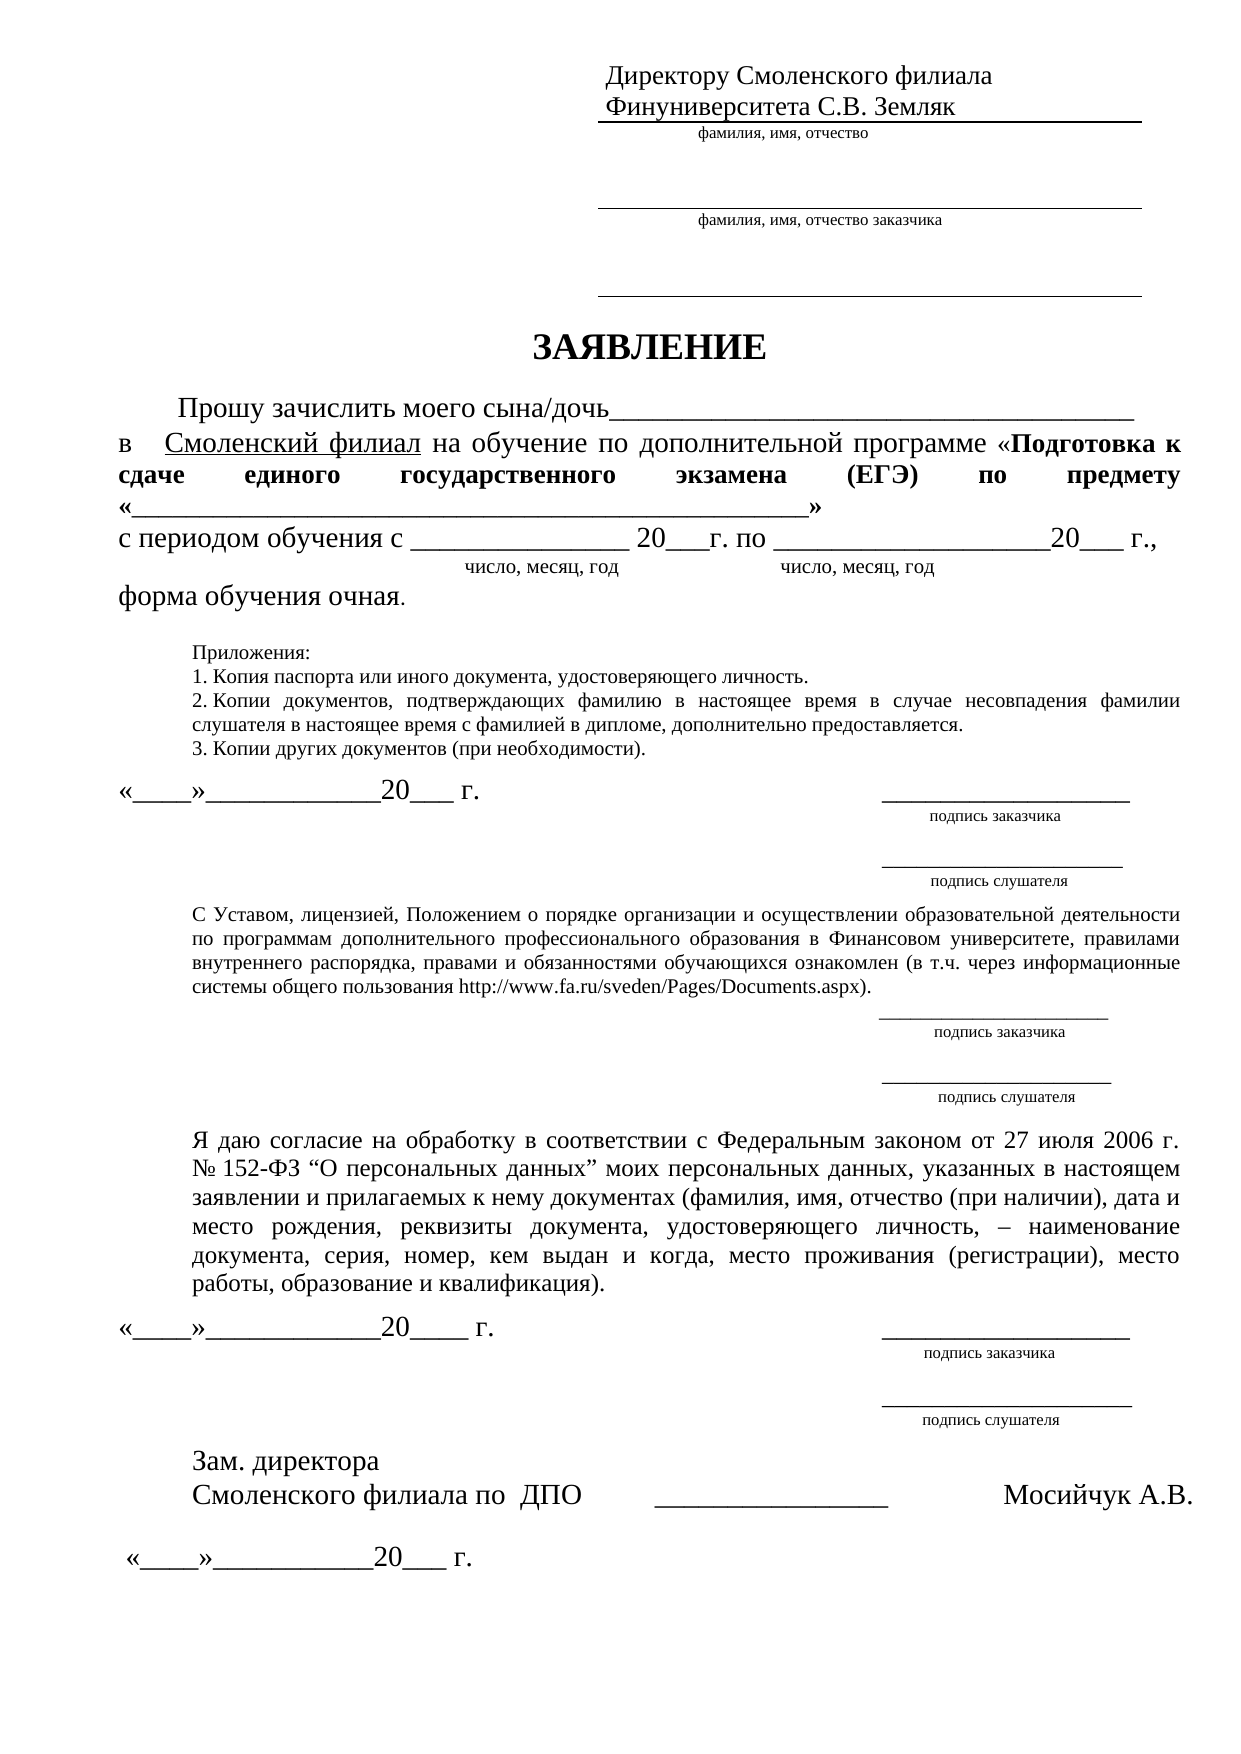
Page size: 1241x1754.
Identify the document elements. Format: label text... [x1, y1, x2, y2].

text «____»____________20____ г. _________________ [118, 1309, 1181, 1343]
text Смоленского филиала по ДПО ________________ Мосийчук А.В. [192, 1477, 1196, 1511]
text Приложения: [192, 640, 1181, 664]
text подпись заказчика [118, 1343, 1181, 1362]
text подпись слушателя [118, 870, 1181, 889]
text ____________________ [192, 1381, 1196, 1410]
text _____________________ [118, 844, 1181, 870]
text с периодом обучения с _______________ 20___г. по ___________________20___ г., [118, 521, 1181, 554]
text «____»___________20___ г. [118, 1539, 1181, 1573]
text 2. Копии документов, подтверждающих фамилию в настоящее время в случае несовпадения фамилии слушателя в настоящее время с фамилией в дипломе, дополнительно предоставляется. [192, 688, 1181, 736]
text подпись слушателя [118, 1086, 1181, 1106]
text Зам. директора [192, 1443, 1196, 1477]
text в Смоленский филиал на обучение по дополнительной программе «Подготовка к сдаче единого государственного экзамена (ЕГЭ) по предмету «__________________________________________________» [118, 425, 1181, 521]
text подпись слушателя [192, 1410, 1196, 1429]
text 3. Копии других документов (при необходимости). [192, 736, 1181, 760]
text ____________________ [118, 1060, 1181, 1086]
text подпись заказчика [118, 1022, 1181, 1041]
text подпись заказчика [118, 806, 1181, 825]
text Директору Смоленского филиала Финуниверситета С.В. Земляк [605, 59, 1181, 121]
text С Уставом, лицензией, Положением о порядке организации и осуществлении образовательной деятельности по программам дополнительного профессионального образования в Финансовом университете, правилами внутреннего распорядка, правами и обязанностями обучающихся ознакомлен (в т.ч. через информационные системы общего пользования http://www.fa.ru/sveden/Pages/Documents.aspx). [192, 901, 1181, 998]
table_cell фамилия, имя, отчество заказчика [598, 209, 1142, 296]
text Прошу зачислить моего сына/дочь____________________________________ [118, 389, 1225, 425]
text Я даю согласие на обработку в соответствии с Федеральным законом от 27 июля 2006 г. № 152-ФЗ “О персональных данных” моих персональных данных, указанных в настоящем заявлении и прилагаемых к нему документах (фамилия, имя, отчество (при наличии), дата и место рождения, реквизиты документа, удостоверяющего личность, – наименование документа, серия, номер, кем выдан и когда, место проживания (регистрации), место работы, образование и квалификация). [192, 1125, 1181, 1297]
text ______________________ [118, 998, 1181, 1022]
text «____»____________20___ г. _________________ [118, 772, 1181, 806]
text ЗАЯВЛЕНИЕ [118, 325, 1181, 368]
text форма обучения очная. [118, 578, 1181, 612]
table_header фамилия, имя, отчество [598, 123, 1142, 208]
text 1. Копия паспорта или иного документа, удостоверяющего личность. [192, 664, 1181, 688]
text число, месяц, год число, месяц, год [266, 554, 1181, 578]
